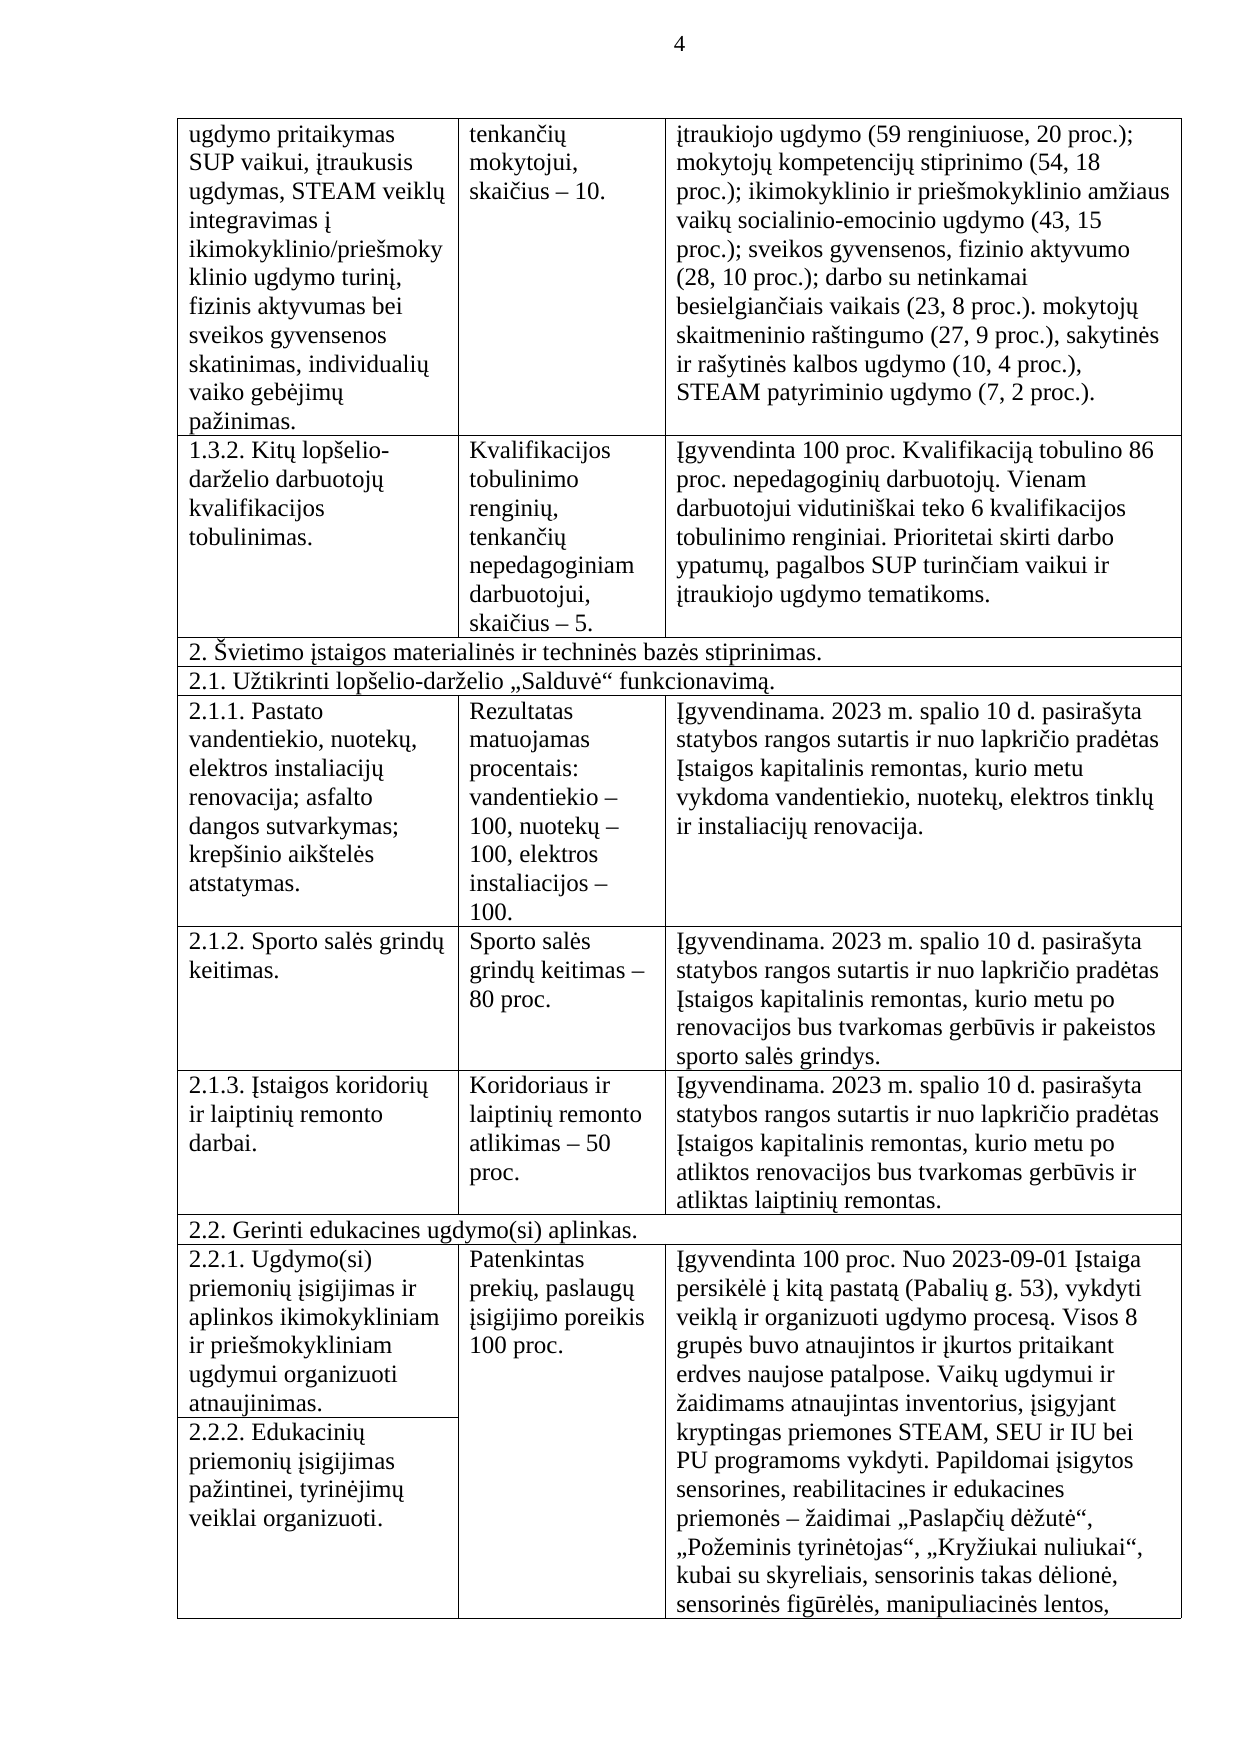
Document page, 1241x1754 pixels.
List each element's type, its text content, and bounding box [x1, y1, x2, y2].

table_cell Įgyvendinta 100 proc. Kvalifikaciją tobulino 86 proc. nepedagoginių darbuotojų. Vienam darbuotojui vidutiniškai teko 6 kvalifikacijos tobulinimo renginiai. Prioritetai skirti darbo ypatumų, pagalbos SUP turinčiam vaikui ir įtraukiojo ugdymo tematikoms. [666, 436, 1181, 637]
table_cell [178, 1418, 458, 1618]
table_cell 2.2. Gerinti edukacines ugdymo(si) aplinkas. [178, 1215, 1181, 1243]
table_cell 1.3.2. Kitų lopšelio-darželio darbuotojų kvalifikacijos tobulinimas. [178, 436, 458, 637]
table_cell Patenkintas prekių, paslaugų įsigijimo poreikis 100 proc. [459, 1245, 665, 1618]
table_cell Rezultatas matuojamas procentais: vandentiekio – 100, nuotekų – 100, elektros instaliacijos – 100. [459, 696, 665, 926]
table_cell 2. Švietimo įstaigos materialinės ir techninės bazės stiprinimas. [178, 638, 1181, 666]
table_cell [459, 119, 665, 435]
table_cell Įgyvendinama. 2023 m. spalio 10 d. pasirašyta statybos rangos sutartis ir nuo lapkričio pradėtas Įstaigos kapitalinis remontas, kurio metu vykdoma vandentiekio, nuotekų, elektros tinklų ir instaliacijų renovacija. [666, 696, 1181, 926]
table_cell Įgyvendinta 100 proc. Nuo 2023-09-01 Įstaiga persikėlė į kitą pastatą (Pabalių g. 53), vykdyti veiklą ir organizuoti ugdymo procesą. Visos 8 grupės buvo atnaujintos ir įkurtos pritaikant erdves naujose patalpose. Vaikų ugdymui ir žaidimams atnaujintas inventorius, įsigyjant kryptingas priemones STEAM, SEU ir IU bei PU programoms vykdyti. Papildomai įsigytos sensorines, reabilitacines ir edukacines priemonės – žaidimai „Paslapčių dėžutė“, „Požeminis tyrinėtojas“, „Kryžiukai nuliukai“, kubai su skyreliais, sensorinis takas dėlionė, sensorinės figūrėlės, manipuliacinės lentos, magnetinės lazdelės, dideli ir maži pincetai, lupos, pipetės, meteorologinė stotis, kilimai su skaičiaus, lauko daiktadėžės ir įrankiai. [666, 1245, 1181, 1618]
table_cell Koridoriaus ir laiptinių remonto atlikimas – 50 proc. [459, 1071, 665, 1214]
table_cell Įgyvendinama. 2023 m. spalio 10 d. pasirašyta statybos rangos sutartis ir nuo lapkričio pradėtas Įstaigos kapitalinis remontas, kurio metu po renovacijos bus tvarkomas gerbūvis ir pakeistos sporto salės grindys. [666, 927, 1181, 1070]
table_cell 2.1.2. Sporto salės grindų keitimas. [178, 927, 458, 1070]
table_cell Įgyvendinama. 2023 m. spalio 10 d. pasirašyta statybos rangos sutartis ir nuo lapkričio pradėtas Įstaigos kapitalinis remontas, kurio metu po atliktos renovacijos bus tvarkomas gerbūvis ir atliktas laiptinių remontas. [666, 1071, 1181, 1214]
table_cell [178, 119, 458, 435]
table_cell 2.1. Užtikrinti lopšelio-darželio „Salduvė“ funkcionavimą. [178, 667, 1181, 695]
table_cell 2.2.1. Ugdymo(si) priemonių įsigijimas ir aplinkos ikimokykliniam ir priešmokykliniam ugdymui organizuoti atnaujinimas. [178, 1245, 458, 1417]
table_cell 2.1.1. Pastato vandentiekio, nuotekų, elektros instaliacijų renovacija; asfalto dangos sutvarkymas; krepšinio aikštelės atstatymas. [178, 696, 458, 926]
table_cell Kvalifikacijos tobulinimo renginių, tenkančių nepedagoginiam darbuotojui, skaičius – 5. [459, 436, 665, 637]
table_cell Sporto salės grindų keitimas – 80 proc. [459, 927, 665, 1070]
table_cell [666, 119, 1181, 435]
table_cell 2.1.3. Įstaigos koridorių ir laiptinių remonto darbai. [178, 1071, 458, 1214]
